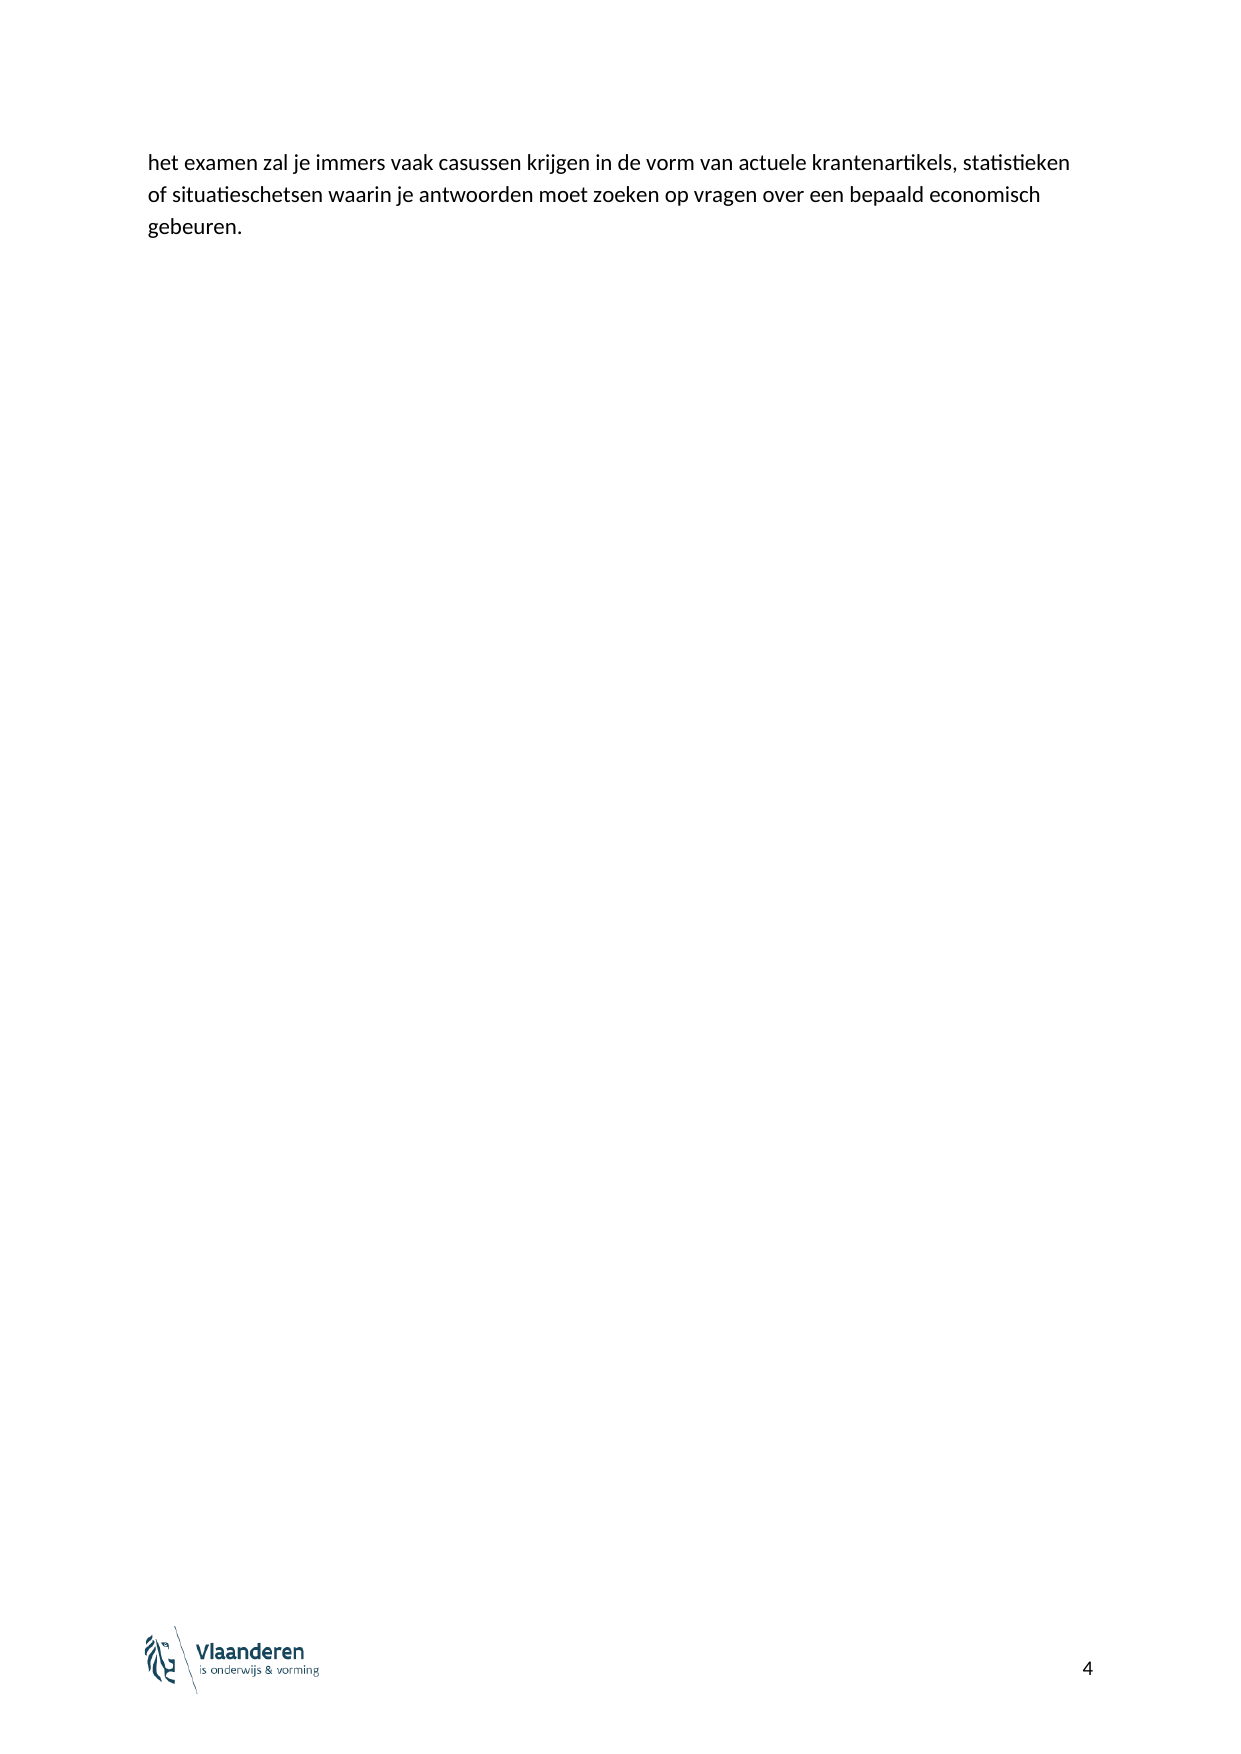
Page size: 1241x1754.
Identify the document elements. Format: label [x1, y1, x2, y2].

text [148, 148, 1093, 240]
picture [144, 1626, 327, 1694]
